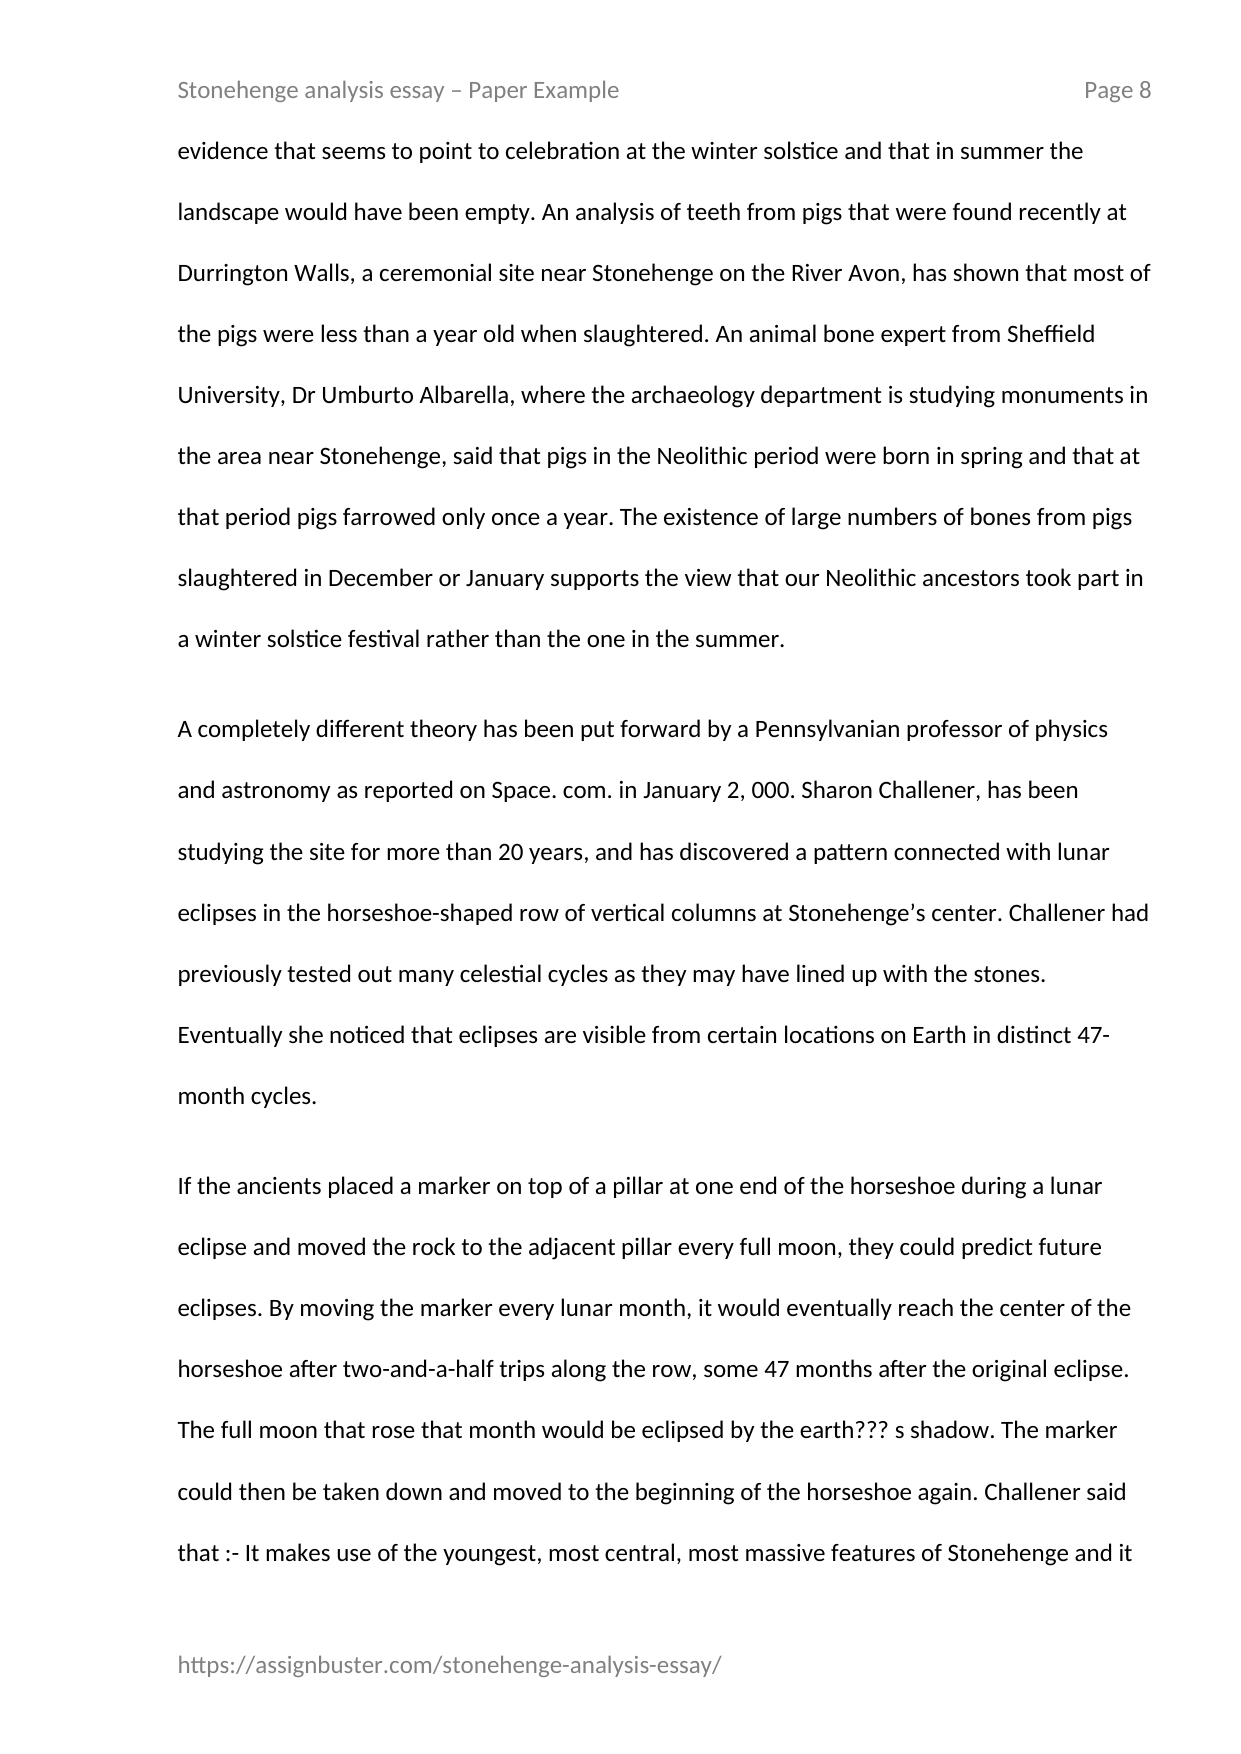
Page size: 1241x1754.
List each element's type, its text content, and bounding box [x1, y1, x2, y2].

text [177, 135, 1152, 654]
text A completely different theory has been put forward by a Pennsylvanian professor of physics and astronomy as reported on Space. com. in January 2, 000. Sharon Challener, has been studying the site for more than 20 years, and has discovered a pattern connected with lunar eclipses in the horseshoe-shaped row of vertical columns at Stonehenge’s center. Challener had previously tested out many celestial cycles as they may have lined up with the stones. Eventually she noticed that eclipses are visible from certain locations on Earth in distinct 47-month cycles. [177, 714, 1152, 1110]
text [177, 1170, 1152, 1567]
